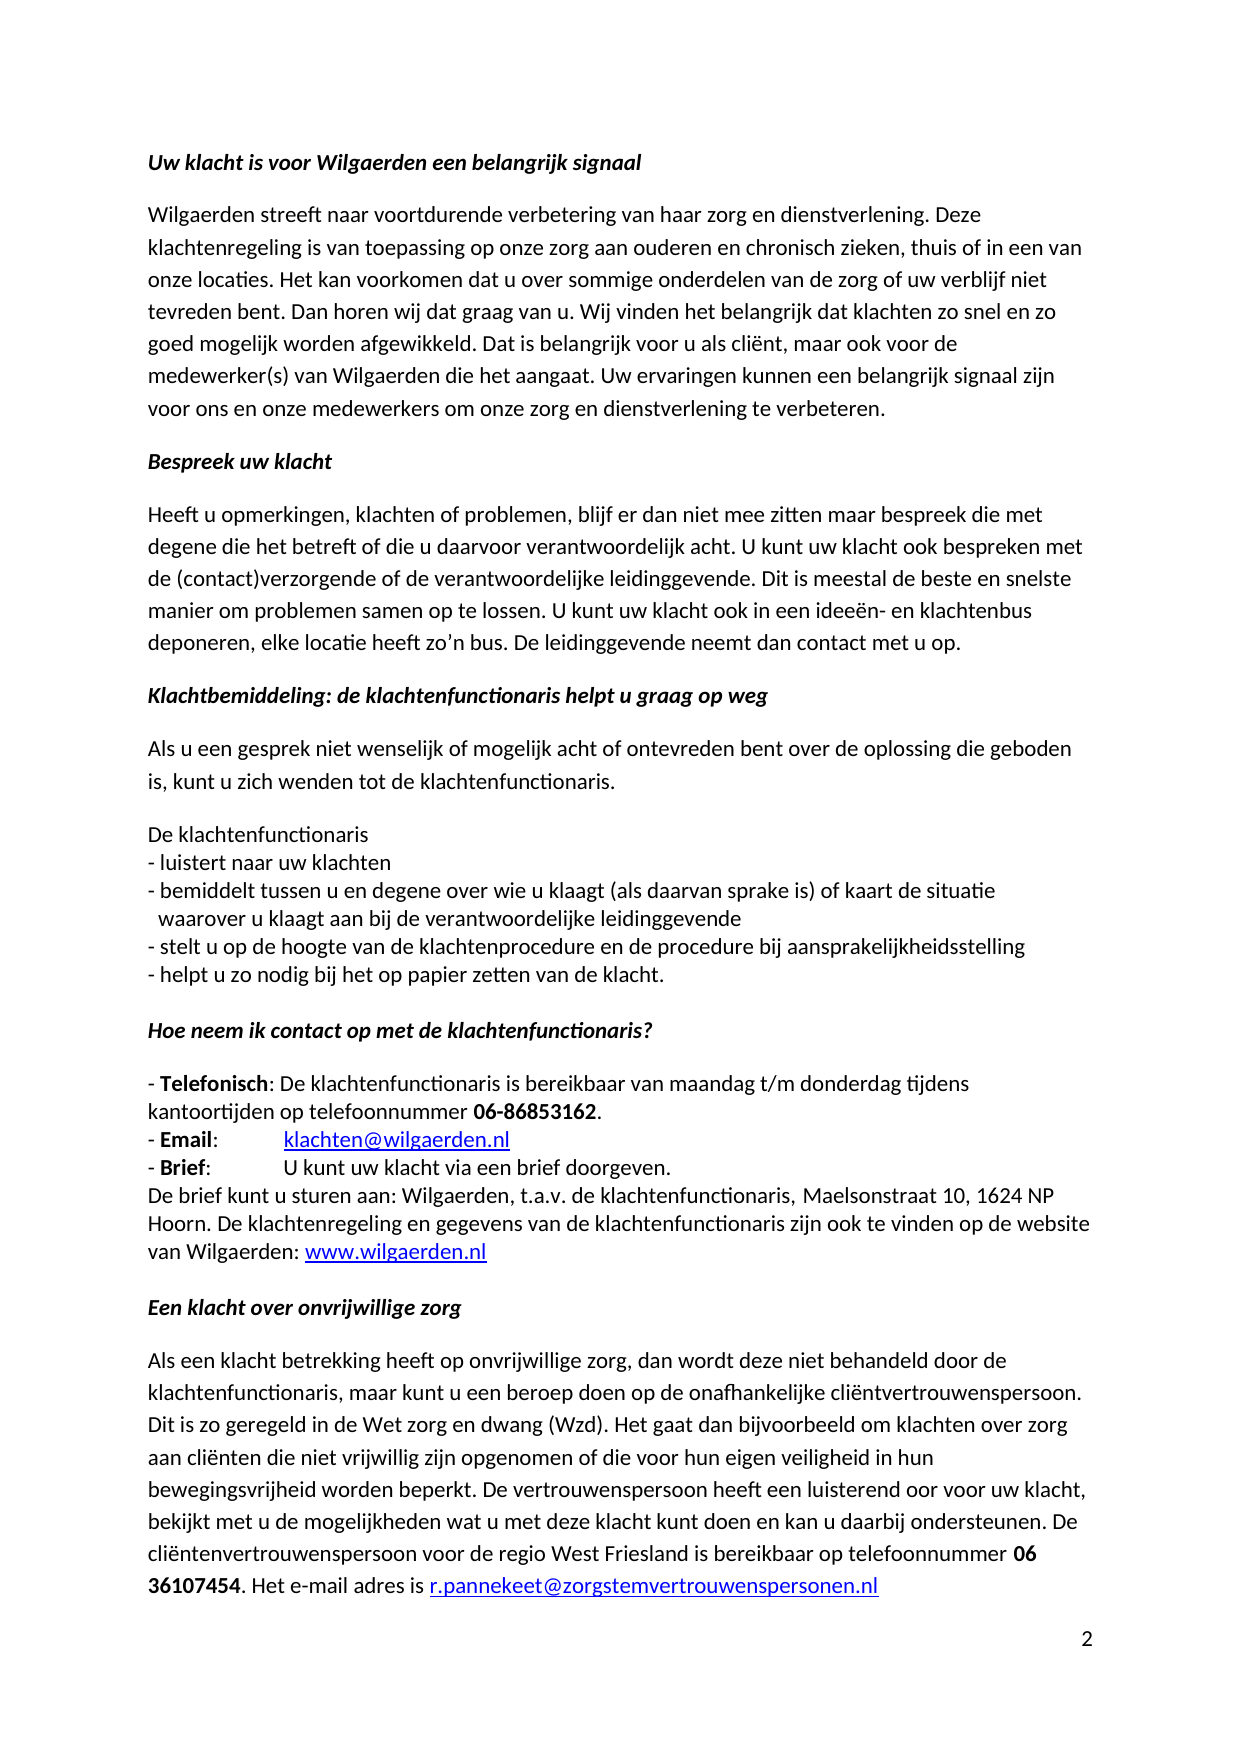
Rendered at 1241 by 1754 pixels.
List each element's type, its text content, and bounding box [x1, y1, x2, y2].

text waarover u klaagt aan bij de verantwoordelijke leidinggevende [148, 904, 1093, 932]
text - helpt u zo nodig bij het op papier zetten van de klacht. [148, 960, 1093, 988]
text Uw klacht is voor Wilgaerden een belangrijk signaal [148, 148, 1093, 176]
text - Telefonisch: De klachtenfunctionaris is bereikbaar van maandag t/m donderdag tijdens kantoortijden op telefoonnummer 06-86853162. [148, 1069, 1093, 1125]
text Als u een gesprek niet wenselijk of mogelijk acht of ontevreden bent over de oplossing die geboden is, kunt u zich wenden tot de klachtenfunctionaris. [148, 734, 1093, 795]
text - stelt u op de hoogte van de klachtenprocedure en de procedure bij aansprakelijkheidsstelling [148, 932, 1093, 960]
text - Brief: U kunt uw klacht via een brief doorgeven. [148, 1153, 1093, 1181]
text Wilgaerden streeft naar voortdurende verbetering van haar zorg en dienstverlening. Deze klachtenregeling is van toepassing op onze zorg aan ouderen en chronisch zieken, thuis of in een van onze locaties. Het kan voorkomen dat u over sommige onderdelen van de zorg of uw verblijf niet tevreden bent. Dan horen wij dat graag van u. Wij vinden het belangrijk dat klachten zo snel en zo goed mogelijk worden afgewikkeld. Dat is belangrijk voor u als cliënt, maar ook voor de medewerker(s) van Wilgaerden die het aangaat. Uw ervaringen kunnen een belangrijk signaal zijn voor ons en onze medewerkers om onze zorg en dienstverlening te verbeteren. [148, 201, 1093, 422]
text De klachtenfunctionaris [148, 820, 1093, 848]
text Klachtbemiddeling: de klachtenfunctionaris helpt u graag op weg [148, 682, 1093, 709]
text - bemiddelt tussen u en degene over wie u klaagt (als daarvan sprake is) of kaart de situatie [148, 876, 1093, 904]
text - Email: klachten@wilgaerden.nl [148, 1125, 1093, 1153]
text Een klacht over onvrijwillige zorg [148, 1293, 1093, 1321]
text Hoe neem ik contact op met de klachtenfunctionaris? [148, 1016, 1093, 1044]
text Heeft u opmerkingen, klachten of problemen, blijf er dan niet mee zitten maar bespreek die met degene die het betreft of die u daarvoor verantwoordelijk acht. U kunt uw klacht ook bespreken met de (contact)verzorgende of de verantwoordelijke leidinggevende. Dit is meestal de beste en snelste manier om problemen samen op te lossen. U kunt uw klacht ook in een ideeën- en klachtenbus deponeren, elke locatie heeft zo’n bus. De leidinggevende neemt dan contact met u op. [148, 500, 1093, 657]
text Bespreek uw klacht [148, 447, 1093, 475]
text Als een klacht betrekking heeft op onvrijwillige zorg, dan wordt deze niet behandeld door de klachtenfunctionaris, maar kunt u een beroep doen op de onafhankelijke cliëntvertrouwenspersoon. Dit is zo geregeld in de Wet zorg en dwang (Wzd). Het gaat dan bijvoorbeeld om klachten over zorg aan cliënten die niet vrijwillig zijn opgenomen of die voor hun eigen veiligheid in hun bewegingsvrijheid worden beperkt. De vertrouwenspersoon heeft een luisterend oor voor uw klacht, bekijkt met u de mogelijkheden wat u met deze klacht kunt doen en kan u daarbij ondersteunen. De cliëntenvertrouwenspersoon voor de regio West Friesland is bereikbaar op telefoonnummer 06 36107454. Het e-mail adres is r.pannekeet@zorgstemvertrouwenspersonen.nl [148, 1346, 1093, 1599]
text De brief kunt u sturen aan: Wilgaerden, t.a.v. de klachtenfunctionaris, Maelsonstraat 10, 1624 NP Hoorn. De klachtenregeling en gegevens van de klachtenfunctionaris zijn ook te vinden op de website van Wilgaerden: www.wilgaerden.nl [148, 1181, 1093, 1265]
text - luistert naar uw klachten [148, 848, 1093, 876]
